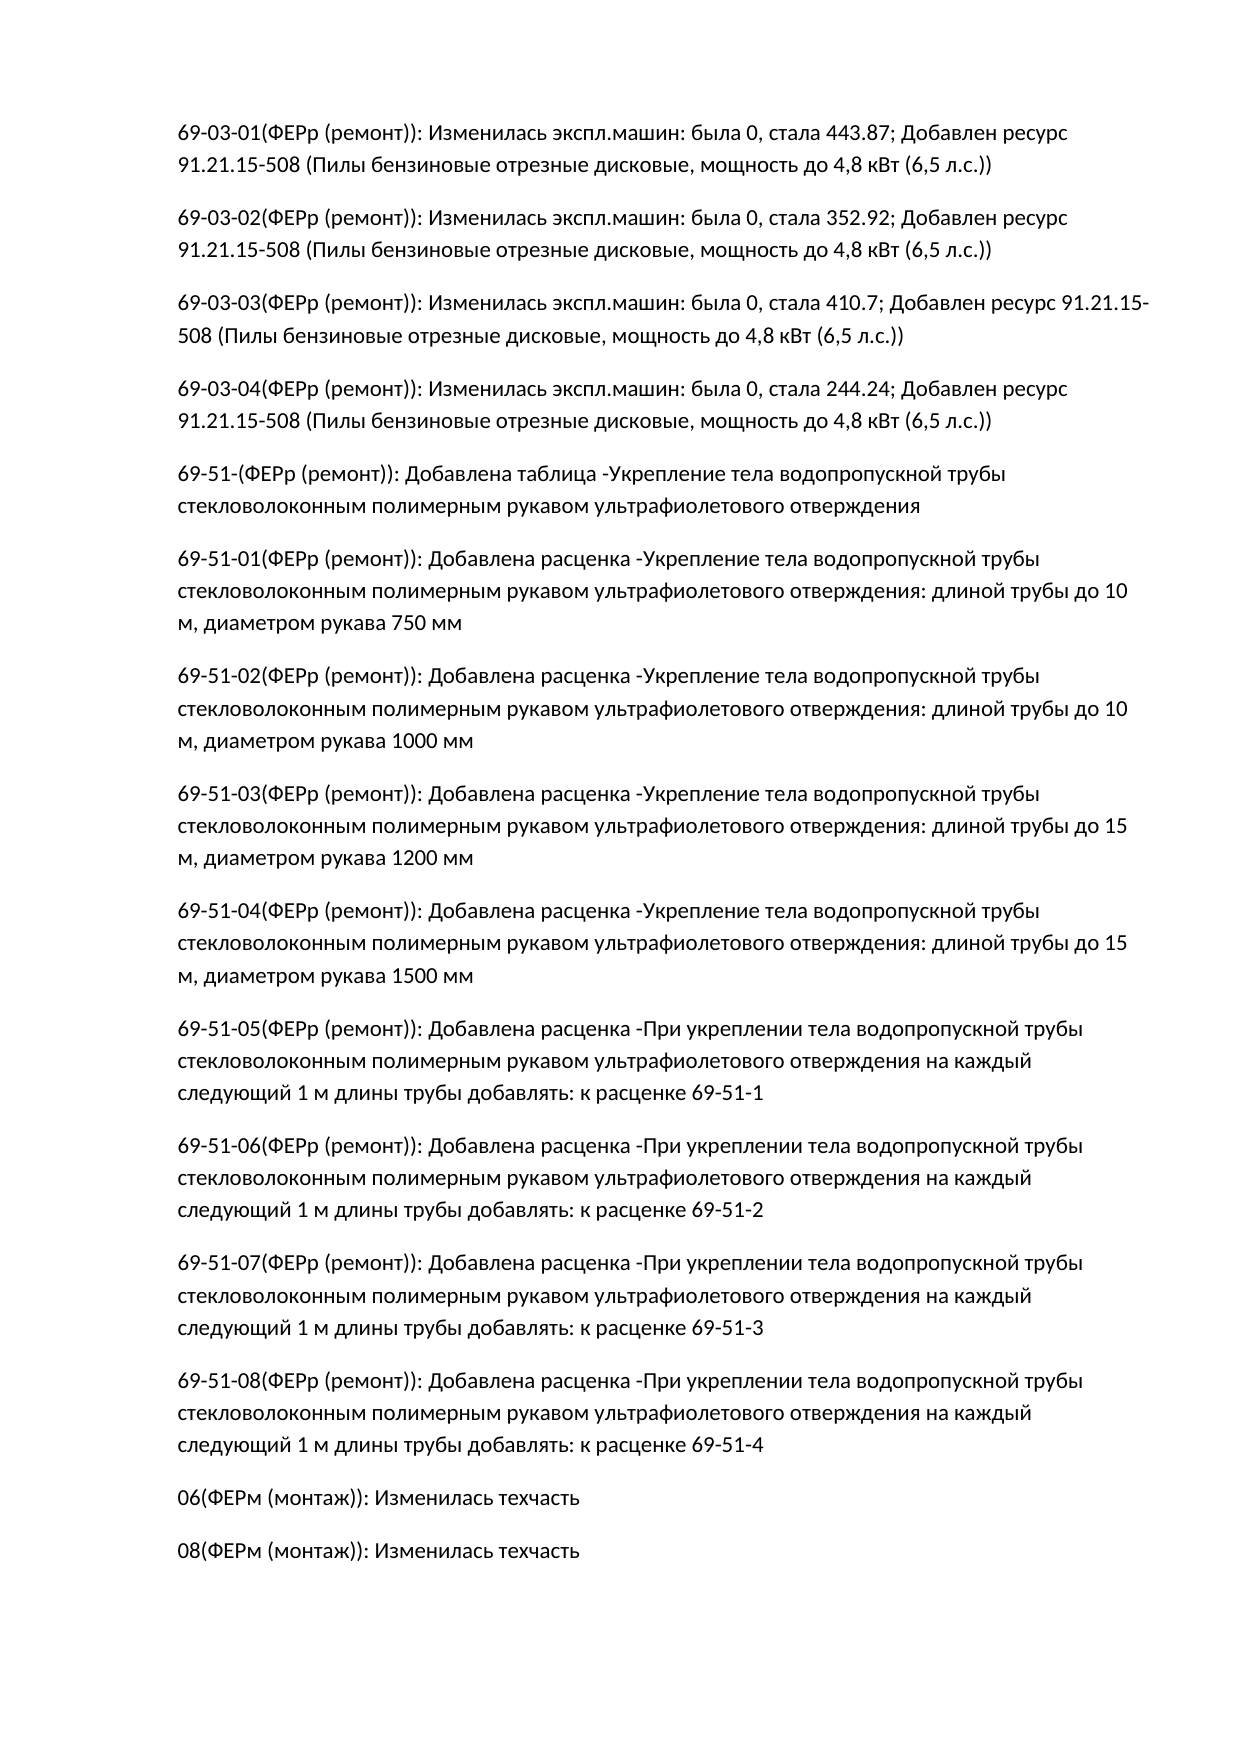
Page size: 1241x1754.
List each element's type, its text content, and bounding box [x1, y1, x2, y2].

text 69-03-02(ФЕРр (ремонт)): Изменилась экспл.машин: была 0, стала 352.92; Добавлен ресурс 91.21.15-508 (Пилы бензиновые отрезные дисковые, мощность до 4,8 кВт (6,5 л.с.)) [177, 203, 1152, 263]
text 69-03-04(ФЕРр (ремонт)): Изменилась экспл.машин: была 0, стала 244.24; Добавлен ресурс 91.21.15-508 (Пилы бензиновые отрезные дисковые, мощность до 4,8 кВт (6,5 л.с.)) [177, 374, 1152, 434]
text 69-51-07(ФЕРр (ремонт)): Добавлена расценка -При укреплении тела водопропускной трубы стекловолоконным полимерным рукавом ультрафиолетового отверждения на каждый следующий 1 м длины трубы добавлять: к расценке 69-51-3 [177, 1248, 1152, 1341]
text 69-51-04(ФЕРр (ремонт)): Добавлена расценка -Укрепление тела водопропускной трубы стекловолоконным полимерным рукавом ультрафиолетового отверждения: длиной трубы до 15 м, диаметром рукава 1500 мм [177, 896, 1152, 989]
text 69-51-02(ФЕРр (ремонт)): Добавлена расценка -Укрепление тела водопропускной трубы стекловолоконным полимерным рукавом ультрафиолетового отверждения: длиной трубы до 10 м, диаметром рукава 1000 мм [177, 662, 1152, 754]
text 69-51-01(ФЕРр (ремонт)): Добавлена расценка -Укрепление тела водопропускной трубы стекловолоконным полимерным рукавом ультрафиолетового отверждения: длиной трубы до 10 м, диаметром рукава 750 мм [177, 544, 1152, 637]
text 69-51-08(ФЕРр (ремонт)): Добавлена расценка -При укреплении тела водопропускной трубы стекловолоконным полимерным рукавом ультрафиолетового отверждения на каждый следующий 1 м длины трубы добавлять: к расценке 69-51-4 [177, 1366, 1152, 1458]
text 69-51-(ФЕРр (ремонт)): Добавлена таблица -Укрепление тела водопропускной трубы стекловолоконным полимерным рукавом ультрафиолетового отверждения [177, 459, 1152, 519]
text 69-51-03(ФЕРр (ремонт)): Добавлена расценка -Укрепление тела водопропускной трубы стекловолоконным полимерным рукавом ультрафиолетового отверждения: длиной трубы до 15 м, диаметром рукава 1200 мм [177, 779, 1152, 871]
text 69-03-01(ФЕРр (ремонт)): Изменилась экспл.машин: была 0, стала 443.87; Добавлен ресурс 91.21.15-508 (Пилы бензиновые отрезные дисковые, мощность до 4,8 кВт (6,5 л.с.)) [177, 118, 1152, 178]
text 69-03-03(ФЕРр (ремонт)): Изменилась экспл.машин: была 0, стала 410.7; Добавлен ресурс 91.21.15-508 (Пилы бензиновые отрезные дисковые, мощность до 4,8 кВт (6,5 л.с.)) [177, 288, 1152, 349]
text 69-51-06(ФЕРр (ремонт)): Добавлена расценка -При укреплении тела водопропускной трубы стекловолоконным полимерным рукавом ультрафиолетового отверждения на каждый следующий 1 м длины трубы добавлять: к расценке 69-51-2 [177, 1131, 1152, 1223]
text 08(ФЕРм (монтаж)): Изменилась техчасть [177, 1536, 1152, 1564]
text 06(ФЕРм (монтаж)): Изменилась техчасть [177, 1483, 1152, 1511]
text 69-51-05(ФЕРр (ремонт)): Добавлена расценка -При укреплении тела водопропускной трубы стекловолоконным полимерным рукавом ультрафиолетового отверждения на каждый следующий 1 м длины трубы добавлять: к расценке 69-51-1 [177, 1014, 1152, 1106]
